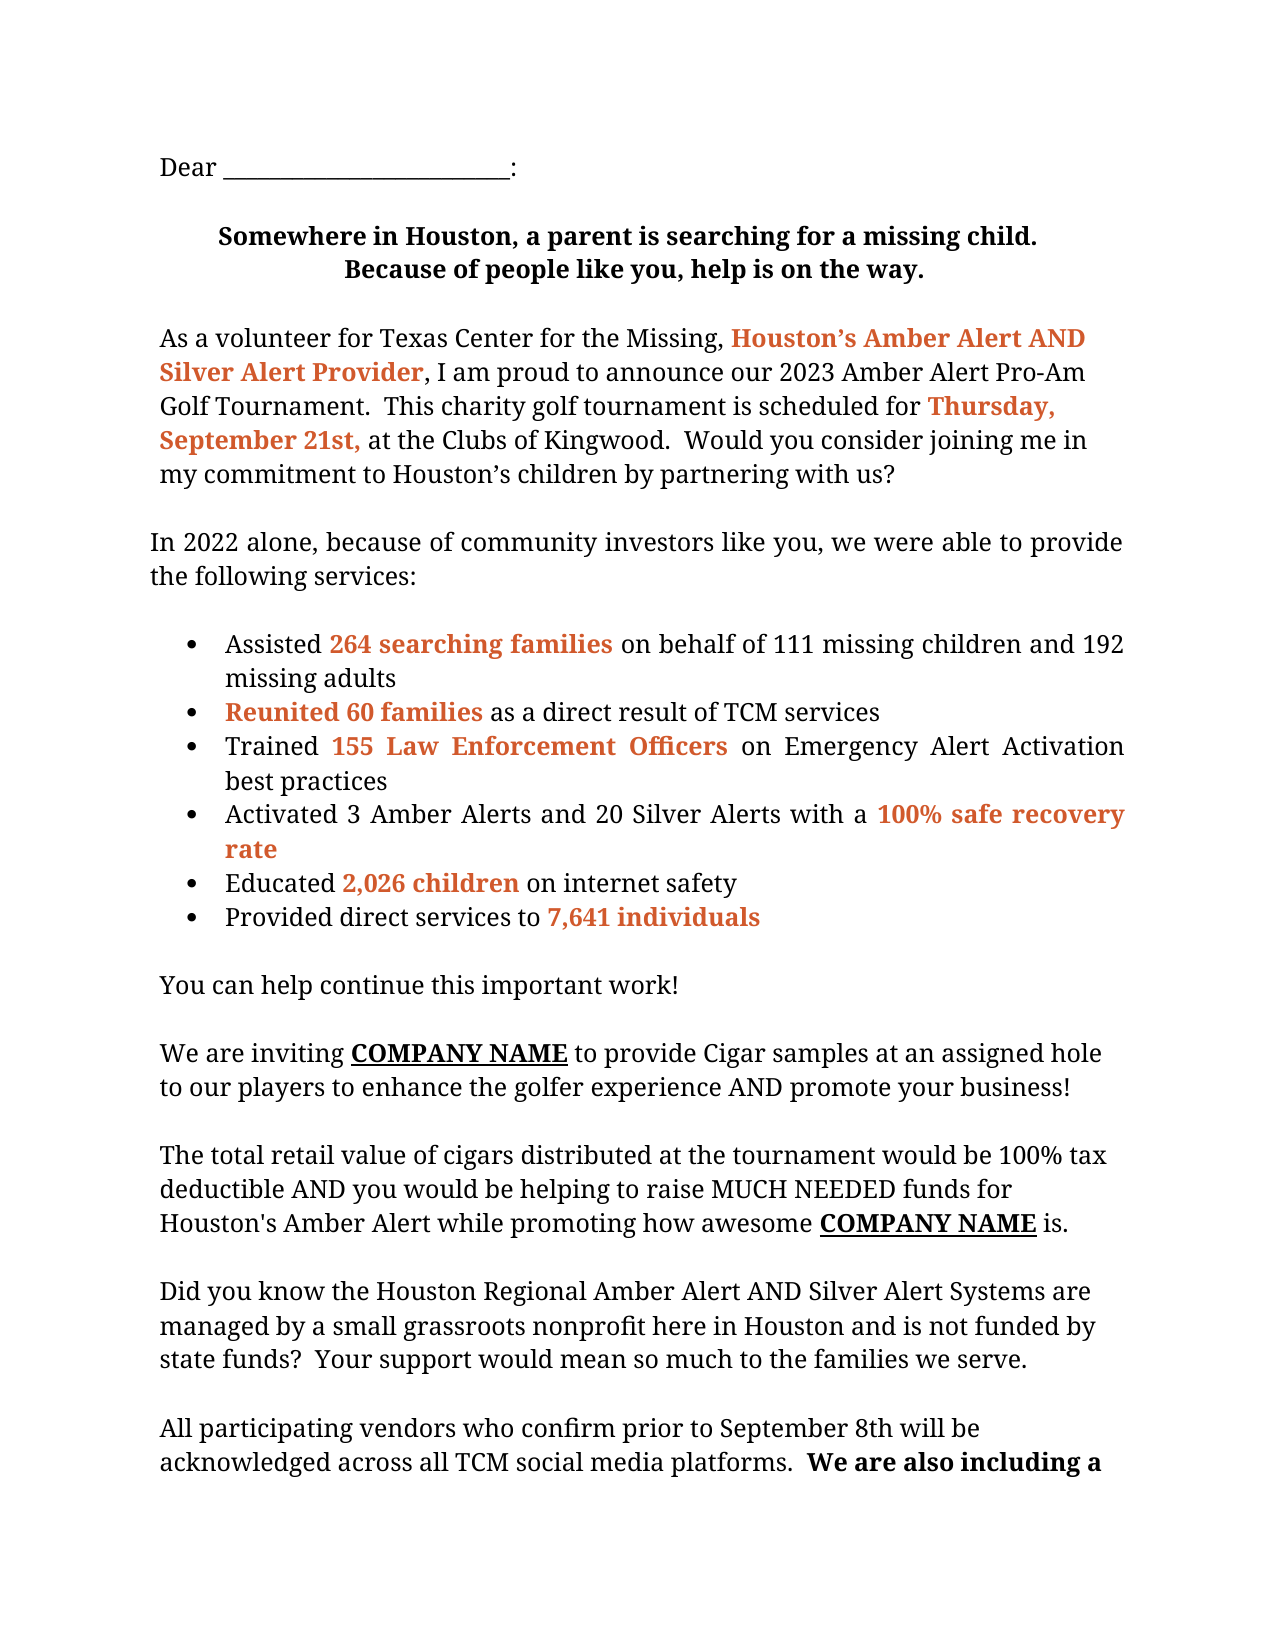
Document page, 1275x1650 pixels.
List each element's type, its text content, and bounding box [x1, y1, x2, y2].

list Activated 3 Amber Alerts and 20 Silver Alerts with a 100% safe recovery rate [187, 797, 1125, 865]
text Somewhere in Houston, a parent is searching for a missing child. Because of people like you, help is on the way. [159, 218, 1110, 286]
text As a volunteer for Texas Center for the Missing, Houston’s Amber Alert AND Silver Alert Provider, I am proud to announce our 2023 Amber Alert Pro-Am Golf Tournament. This charity golf tournament is scheduled for Thursday, September 21st, at the Clubs of Kingwood. Would you consider joining me in my commitment to Houston’s children by partnering with us? [159, 320, 1110, 491]
text You can help continue this important work! [159, 967, 1110, 1002]
list Provided direct services to 7,641 individuals [187, 899, 1125, 933]
text Did you know the Houston Regional Amber Alert AND Silver Alert Systems are managed by a small grassroots nonprofit here in Houston and is not funded by state funds? Your support would mean so much to the families we serve. [159, 1274, 1110, 1376]
text The total retail value of cigars distributed at the tournament would be 100% tax deductible AND you would be helping to raise MUCH NEEDED funds for Houston's Amber Alert while promoting how awesome COMPANY NAME is. [159, 1138, 1110, 1240]
text In 2022 alone, because of community investors like you, we were able to provide the following services: [150, 525, 1125, 593]
text We are inviting COMPANY NAME to provide Cigar samples at an assigned hole to our players to enhance the golfer experience AND promote your business! [159, 1036, 1110, 1104]
list Reunited 60 families as a direct result of TCM services [187, 695, 1125, 729]
list Trained 155 Law Enforcement Officers on Emergency Alert Activation best practices [187, 729, 1125, 797]
list Assisted 264 searching families on behalf of 111 missing children and 192 missing adults [187, 627, 1125, 695]
text Dear _________________________: [159, 150, 1110, 184]
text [159, 1410, 1110, 1478]
list Educated 2,026 children on internet safety [187, 865, 1125, 899]
